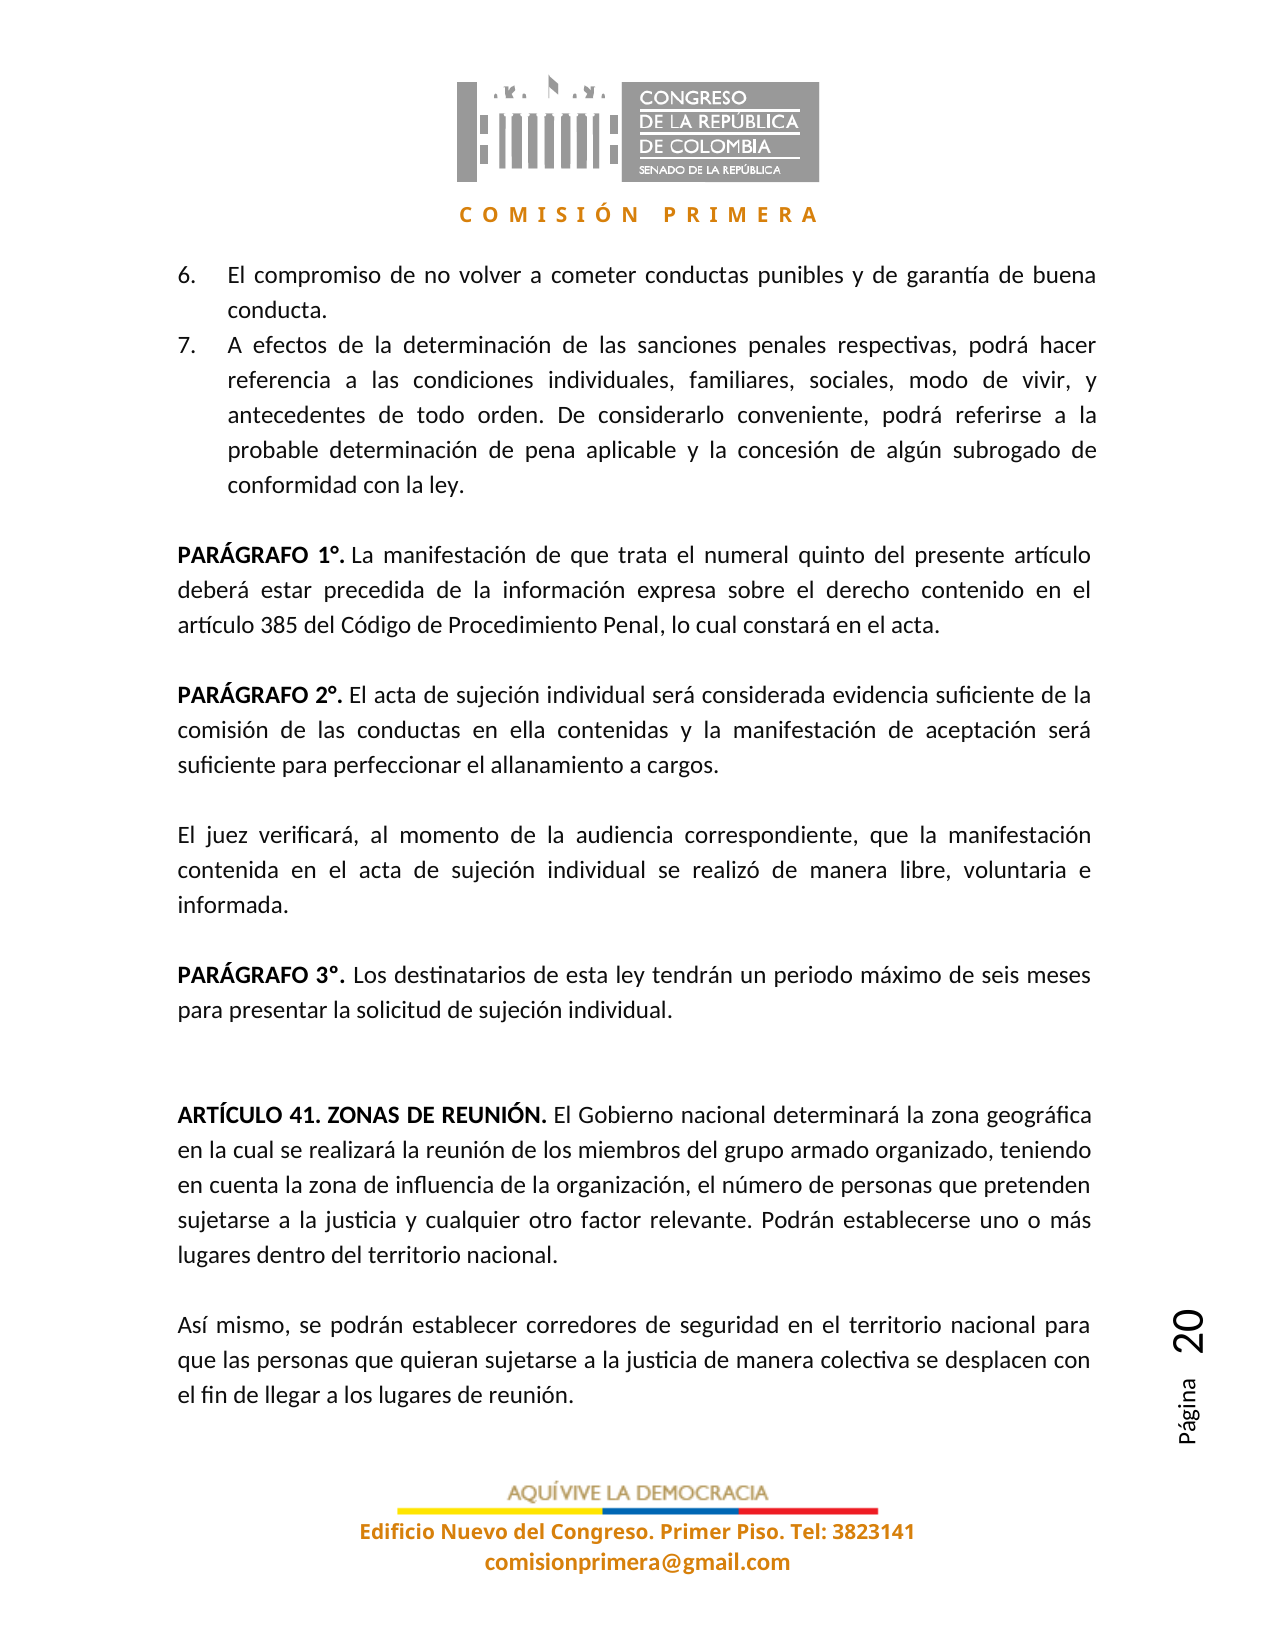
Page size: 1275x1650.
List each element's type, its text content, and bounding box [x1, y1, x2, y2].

text Parágrafo 2°. El acta de sujeción individual será considerada evidencia suficiente de la comisión de las conductas en ella contenidas y la manifestación de aceptación será suficiente para perfeccionar el allanamiento a cargos. [177, 679, 1093, 780]
text Parágrafo 1°. La manifestación de que trata el numeral quinto del presente artículo deberá estar precedida de la información expresa sobre el derecho contenido en el artículo 385 del Código de Procedimiento Penal, lo cual constará en el acta. [177, 539, 1093, 640]
picture [382, 1473, 893, 1518]
text Parágrafo 3º. Los destinatarios de esta ley tendrán un periodo máximo de seis meses para presentar la solicitud de sujeción individual. [177, 959, 1093, 1025]
text El juez verificará, al momento de la audiencia correspondiente, que la manifestación contenida en el acta de sujeción individual se realizó de manera libre, voluntaria e informada. [177, 819, 1093, 920]
text Así mismo, se podrán establecer corredores de seguridad en el territorio nacional para que las personas que quieran sujetarse a la justicia de manera colectiva se desplacen con el fin de llegar a los lugares de reunión. [177, 1309, 1093, 1410]
list A efectos de la determinación de las sanciones penales respectivas, podrá hacer referencia a las condiciones individuales, familiares, sociales, modo de vivir, y antecedentes de todo orden. De considerarlo conveniente, podrá referirse a la probable determinación de pena aplicable y la concesión de algún subrogado de conformidad con la ley. [177, 329, 1098, 500]
list El compromiso de no volver a cometer conductas punibles y de garantía de buena conducta. [177, 259, 1098, 325]
text Artículo 41. Zonas de reunión. El Gobierno nacional determinará la zona geográfica en la cual se realizará la reunión de los miembros del grupo armado organizado, teniendo en cuenta la zona de influencia de la organización, el número de personas que pretenden sujetarse a la justicia y cualquier otro factor relevante. Podrán establecerse uno o más lugares dentro del territorio nacional. [177, 1099, 1093, 1270]
